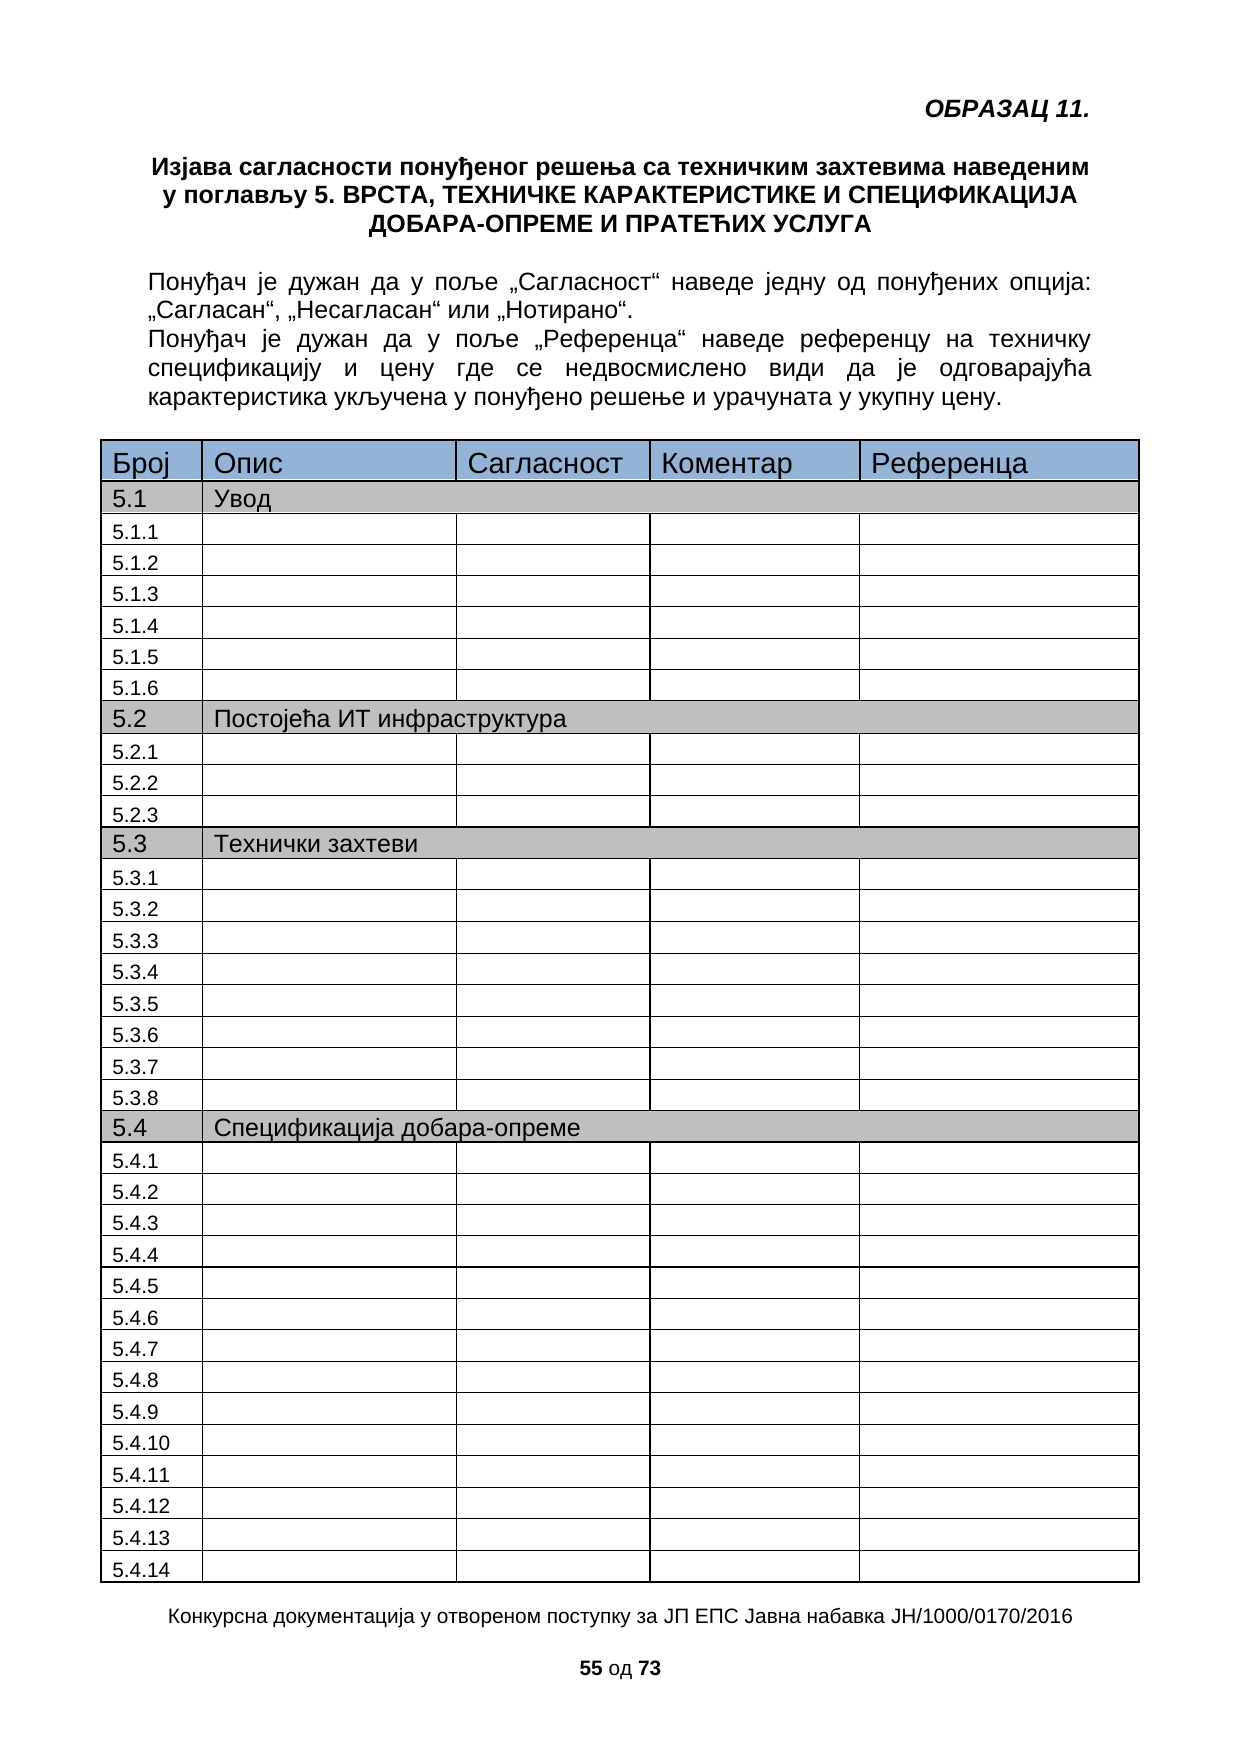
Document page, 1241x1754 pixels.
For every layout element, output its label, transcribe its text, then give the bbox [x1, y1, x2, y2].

table_cell [651, 514, 859, 544]
table_cell [457, 1048, 649, 1079]
table_cell [651, 1205, 859, 1235]
table_cell [651, 1048, 859, 1079]
table_cell 5.4.4 [102, 1236, 202, 1266]
table_cell 5.4.7 [102, 1330, 202, 1361]
table_cell [651, 765, 859, 795]
table_cell 5.4 [102, 1111, 202, 1141]
table_cell [457, 1330, 649, 1361]
table_cell [457, 514, 649, 544]
table_cell [457, 545, 649, 575]
table_cell [651, 1330, 859, 1361]
table_cell [457, 1017, 649, 1047]
table_cell [203, 545, 456, 575]
table_cell [203, 1080, 456, 1110]
table_cell [203, 985, 456, 1016]
table_cell [203, 796, 456, 826]
table_cell [203, 1048, 456, 1079]
table_cell [651, 1456, 859, 1487]
table_cell 5.3.4 [102, 954, 202, 984]
table_cell [457, 922, 649, 952]
table_cell [651, 670, 859, 700]
table_cell 5.4.6 [102, 1299, 202, 1329]
table_cell [860, 1551, 1138, 1581]
table_cell [203, 890, 456, 921]
table_cell 5.2.3 [102, 796, 202, 826]
table_cell 5.3.7 [102, 1048, 202, 1079]
table_cell 5.3.3 [102, 922, 202, 952]
table_cell [651, 545, 859, 575]
table_cell [651, 1299, 859, 1329]
table_cell [203, 1425, 456, 1455]
table_cell [457, 1393, 649, 1424]
table_cell 5.2.2 [102, 765, 202, 795]
table_header Референца [861, 441, 1138, 479]
table_cell [651, 796, 859, 826]
table_cell 5.4.11 [102, 1456, 202, 1487]
table_cell [651, 639, 859, 669]
table_cell [860, 954, 1138, 984]
table_cell [203, 1299, 456, 1329]
table_cell [651, 1236, 859, 1266]
table_cell 5.2 [102, 701, 202, 733]
table_cell [457, 1519, 649, 1550]
table_cell [860, 1143, 1138, 1173]
table_cell [203, 639, 456, 669]
table_cell [457, 670, 649, 700]
table_cell [457, 734, 649, 764]
table_cell [457, 607, 649, 637]
table_cell [203, 954, 456, 984]
table_cell [203, 1488, 456, 1518]
table_cell [651, 607, 859, 637]
table_cell [203, 1236, 456, 1266]
table_cell 5.1.6 [102, 670, 202, 700]
table_cell 5.3 [102, 828, 202, 858]
table_cell Спецификација добара-опреме [203, 1111, 1138, 1141]
text ОБРАЗАЦ 11. [148, 94, 1092, 123]
text Изјавa сагласности понуђеног решења са техничким захтевима наведеним у поглављу 5. ВРСТА, ТЕХНИЧКЕ КАРАКТЕРИСТИКЕ И СПЕЦИФИКАЦИЈА ДОБАРА-ОПРЕМЕ И ПРАТЕЋИХ УСЛУГА [148, 151, 1093, 238]
table_cell [651, 1393, 859, 1424]
table_cell 5.2.1 [102, 734, 202, 764]
table_cell [457, 576, 649, 606]
table_cell [860, 890, 1138, 921]
table_cell [860, 985, 1138, 1016]
table_cell [203, 514, 456, 544]
table_cell 5.3.1 [102, 859, 202, 889]
table_cell 5.4.2 [102, 1174, 202, 1204]
table_cell [203, 1268, 456, 1298]
table_cell [203, 1143, 456, 1173]
table_header Коментар [651, 441, 859, 479]
table_cell [203, 1205, 456, 1235]
table_cell [651, 576, 859, 606]
table_cell Постојећа ИТ инфраструктура [203, 701, 1138, 733]
table_cell [457, 1080, 649, 1110]
table_cell [651, 1362, 859, 1392]
table_cell [860, 1299, 1138, 1329]
table_cell [860, 1174, 1138, 1204]
table_cell [651, 1519, 859, 1550]
table_cell [203, 734, 456, 764]
table_cell [860, 1425, 1138, 1455]
table_header Број [102, 441, 201, 479]
table_cell [651, 859, 859, 889]
table_cell [203, 1362, 456, 1392]
table_cell [457, 1236, 649, 1266]
table_cell [651, 1551, 859, 1581]
table_cell [203, 859, 456, 889]
table_cell [651, 1268, 859, 1298]
table_cell [457, 765, 649, 795]
table_cell [457, 1174, 649, 1204]
table_cell 5.4.10 [102, 1425, 202, 1455]
table_cell [457, 1205, 649, 1235]
table_cell [651, 1488, 859, 1518]
table_cell [457, 639, 649, 669]
table_header Опис [203, 441, 455, 479]
table_cell [860, 734, 1138, 764]
table_cell Технички захтеви [203, 828, 1138, 858]
table_cell 5.1.1 [102, 514, 202, 544]
table_cell [860, 1080, 1138, 1110]
table_cell 5.1.4 [102, 607, 202, 637]
table_cell [203, 670, 456, 700]
table_cell [860, 1268, 1138, 1298]
table_cell [651, 1080, 859, 1110]
table_cell [457, 1456, 649, 1487]
table_cell [860, 1205, 1138, 1235]
table_cell [203, 607, 456, 637]
table_cell 5.4.1 [102, 1143, 202, 1173]
table_cell [651, 985, 859, 1016]
table_cell [860, 859, 1138, 889]
table_cell Увод [203, 482, 1138, 512]
text Понуђач је дужан да у поље „Сагласност“ наведе једну од понуђених опција: „Сагласан“, „Несагласан“ или „Нотирано“. [148, 266, 1093, 324]
table_cell 5.4.12 [102, 1488, 202, 1518]
table_cell 5.4.5 [102, 1268, 202, 1298]
table_cell [651, 1143, 859, 1173]
table_cell [203, 765, 456, 795]
table_cell [860, 1519, 1138, 1550]
table_cell [860, 1362, 1138, 1392]
table_cell [457, 1425, 649, 1455]
table_cell 5.3.6 [102, 1017, 202, 1047]
table_cell [203, 1456, 456, 1487]
table_cell [457, 890, 649, 921]
table_cell [457, 1362, 649, 1392]
table_cell [860, 1488, 1138, 1518]
table_cell 5.4.8 [102, 1362, 202, 1392]
table_cell [457, 1143, 649, 1173]
table_cell [457, 1488, 649, 1518]
table_cell [203, 576, 456, 606]
table_cell [860, 514, 1138, 544]
table_cell 5.4.3 [102, 1205, 202, 1235]
table_cell [457, 796, 649, 826]
table_cell [203, 1174, 456, 1204]
table_cell [457, 1268, 649, 1298]
table_cell [860, 765, 1138, 795]
table_cell [457, 859, 649, 889]
table_cell [651, 1174, 859, 1204]
table_cell [860, 796, 1138, 826]
table_cell 5.1.3 [102, 576, 202, 606]
table_cell 5.1.2 [102, 545, 202, 575]
table_cell 5.3.5 [102, 985, 202, 1016]
table_cell [860, 545, 1138, 575]
table_cell [203, 1551, 456, 1581]
table_cell [860, 1456, 1138, 1487]
table_cell [203, 1330, 456, 1361]
table_cell [651, 954, 859, 984]
table_cell [651, 1425, 859, 1455]
table_cell 5.4.13 [102, 1519, 202, 1550]
table_cell [457, 1551, 649, 1581]
table_cell [860, 639, 1138, 669]
table_cell [457, 1299, 649, 1329]
table_cell 5.3.8 [102, 1080, 202, 1110]
table_header Сагласност [457, 441, 649, 479]
table_cell [860, 1330, 1138, 1361]
table_cell [860, 1048, 1138, 1079]
table_cell [203, 1393, 456, 1424]
table_cell [457, 954, 649, 984]
table_cell [860, 670, 1138, 700]
table_cell 5.4.14 [102, 1551, 202, 1581]
table_cell [860, 1393, 1138, 1424]
table_cell [860, 576, 1138, 606]
table_cell 5.1.5 [102, 639, 202, 669]
text Понуђач је дужан да у поље „Референца“ наведе референцу на техничку спецификацију и цену где се недвосмислено види да је одговарајућа карактеристика укључена у понуђено решење и урачуната у укупну цену. [148, 324, 1093, 410]
table_cell [860, 607, 1138, 637]
table_cell [457, 985, 649, 1016]
table_cell [651, 890, 859, 921]
table_cell 5.4.9 [102, 1393, 202, 1424]
table_cell [651, 734, 859, 764]
table_cell 5.1 [102, 482, 202, 512]
table_cell [203, 922, 456, 952]
table_cell [651, 922, 859, 952]
table_cell [860, 1236, 1138, 1266]
table_cell [651, 1017, 859, 1047]
table_cell [203, 1519, 456, 1550]
table_cell [860, 922, 1138, 952]
table_cell [860, 1017, 1138, 1047]
table_cell [203, 1017, 456, 1047]
table_cell 5.3.2 [102, 890, 202, 921]
